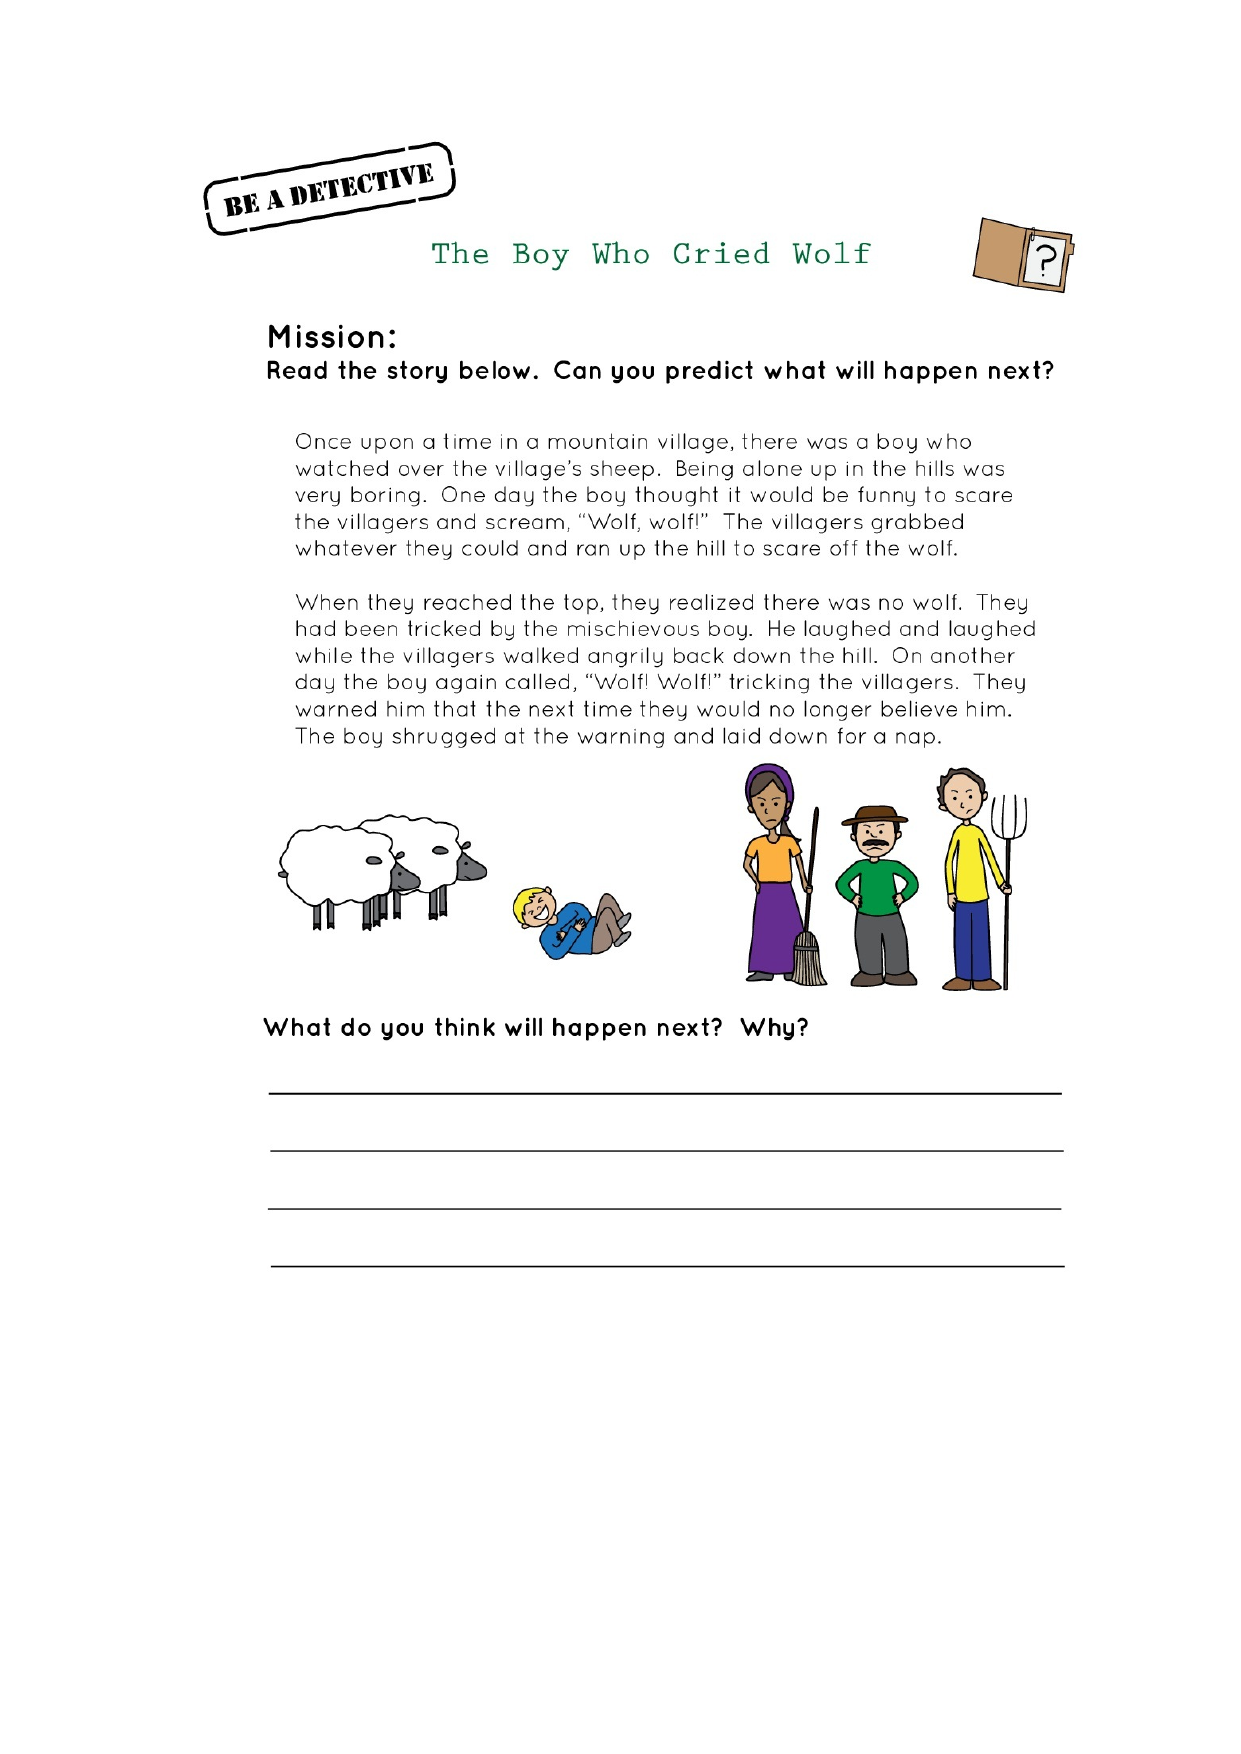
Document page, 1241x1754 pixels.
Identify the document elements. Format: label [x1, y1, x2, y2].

picture [177, 118, 1152, 1283]
